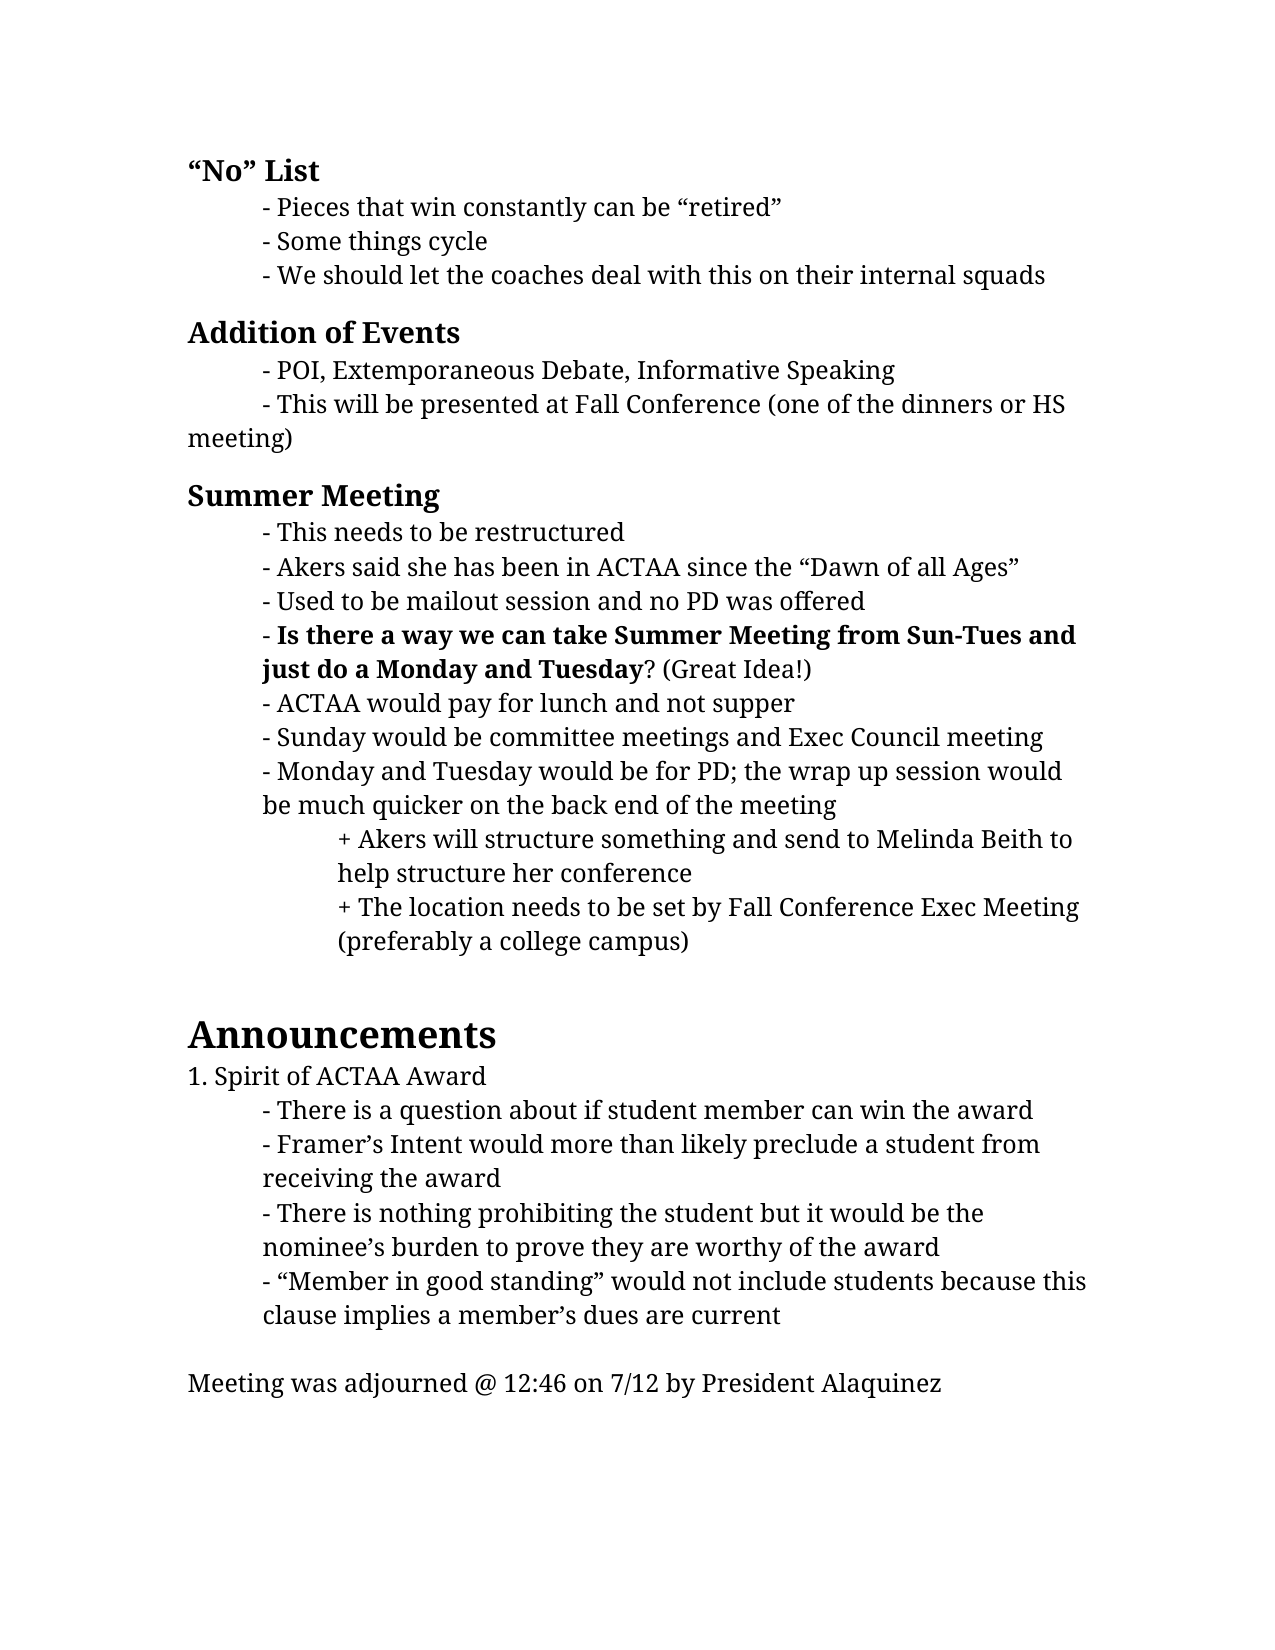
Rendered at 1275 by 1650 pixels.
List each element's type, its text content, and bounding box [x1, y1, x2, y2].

text - Sunday would be committee meetings and Exec Council meeting [262, 719, 1087, 753]
text - We should let the coaches deal with this on their internal squads [187, 258, 1087, 292]
text + Akers will structure something and send to Melinda Beith to help structure her conference [337, 822, 1087, 890]
text - There is nothing prohibiting the student but it would be the nominee’s burden to prove they are worthy of the award [262, 1195, 1087, 1263]
text - Used to be mailout session and no PD was offered [187, 583, 1087, 617]
text - POI, Extemporaneous Debate, Informative Speaking [187, 352, 1087, 386]
text - This needs to be restructured [187, 515, 1087, 549]
text - Akers said she has been in ACTAA since the “Dawn of all Ages” [187, 549, 1087, 583]
text - “Member in good standing” would not include students because this clause implies a member’s dues are current [262, 1263, 1087, 1331]
text - There is a question about if student member can win the award [187, 1093, 1087, 1127]
subtitle “No” List [187, 150, 1087, 190]
text - ACTAA would pay for lunch and not supper [262, 685, 1087, 719]
text - This will be presented at Fall Conference (one of the dinners or HS meeting) [187, 386, 1087, 454]
text - Framer’s Intent would more than likely preclude a student from receiving the award [262, 1127, 1087, 1195]
text - Some things cycle [187, 224, 1087, 258]
text Meeting was adjourned @ 12:46 on 7/12 by President Alaquinez [187, 1366, 1087, 1399]
subtitle Addition of Events [187, 313, 1087, 352]
text - Is there a way we can take Summer Meeting from Sun-Tues and just do a Monday and Tuesday? (Great Idea!) [262, 617, 1087, 685]
text 1. Spirit of ACTAA Award [187, 1059, 1087, 1093]
subtitle Summer Meeting [187, 475, 1087, 515]
text - Monday and Tuesday would be for PD; the wrap up session would be much quicker on the back end of the meeting [262, 753, 1087, 822]
text - Pieces that win constantly can be “retired” [187, 190, 1087, 224]
text + The location needs to be set by Fall Conference Exec Meeting (preferably a college campus) [337, 890, 1087, 958]
subtitle Announcements [187, 1008, 1087, 1059]
